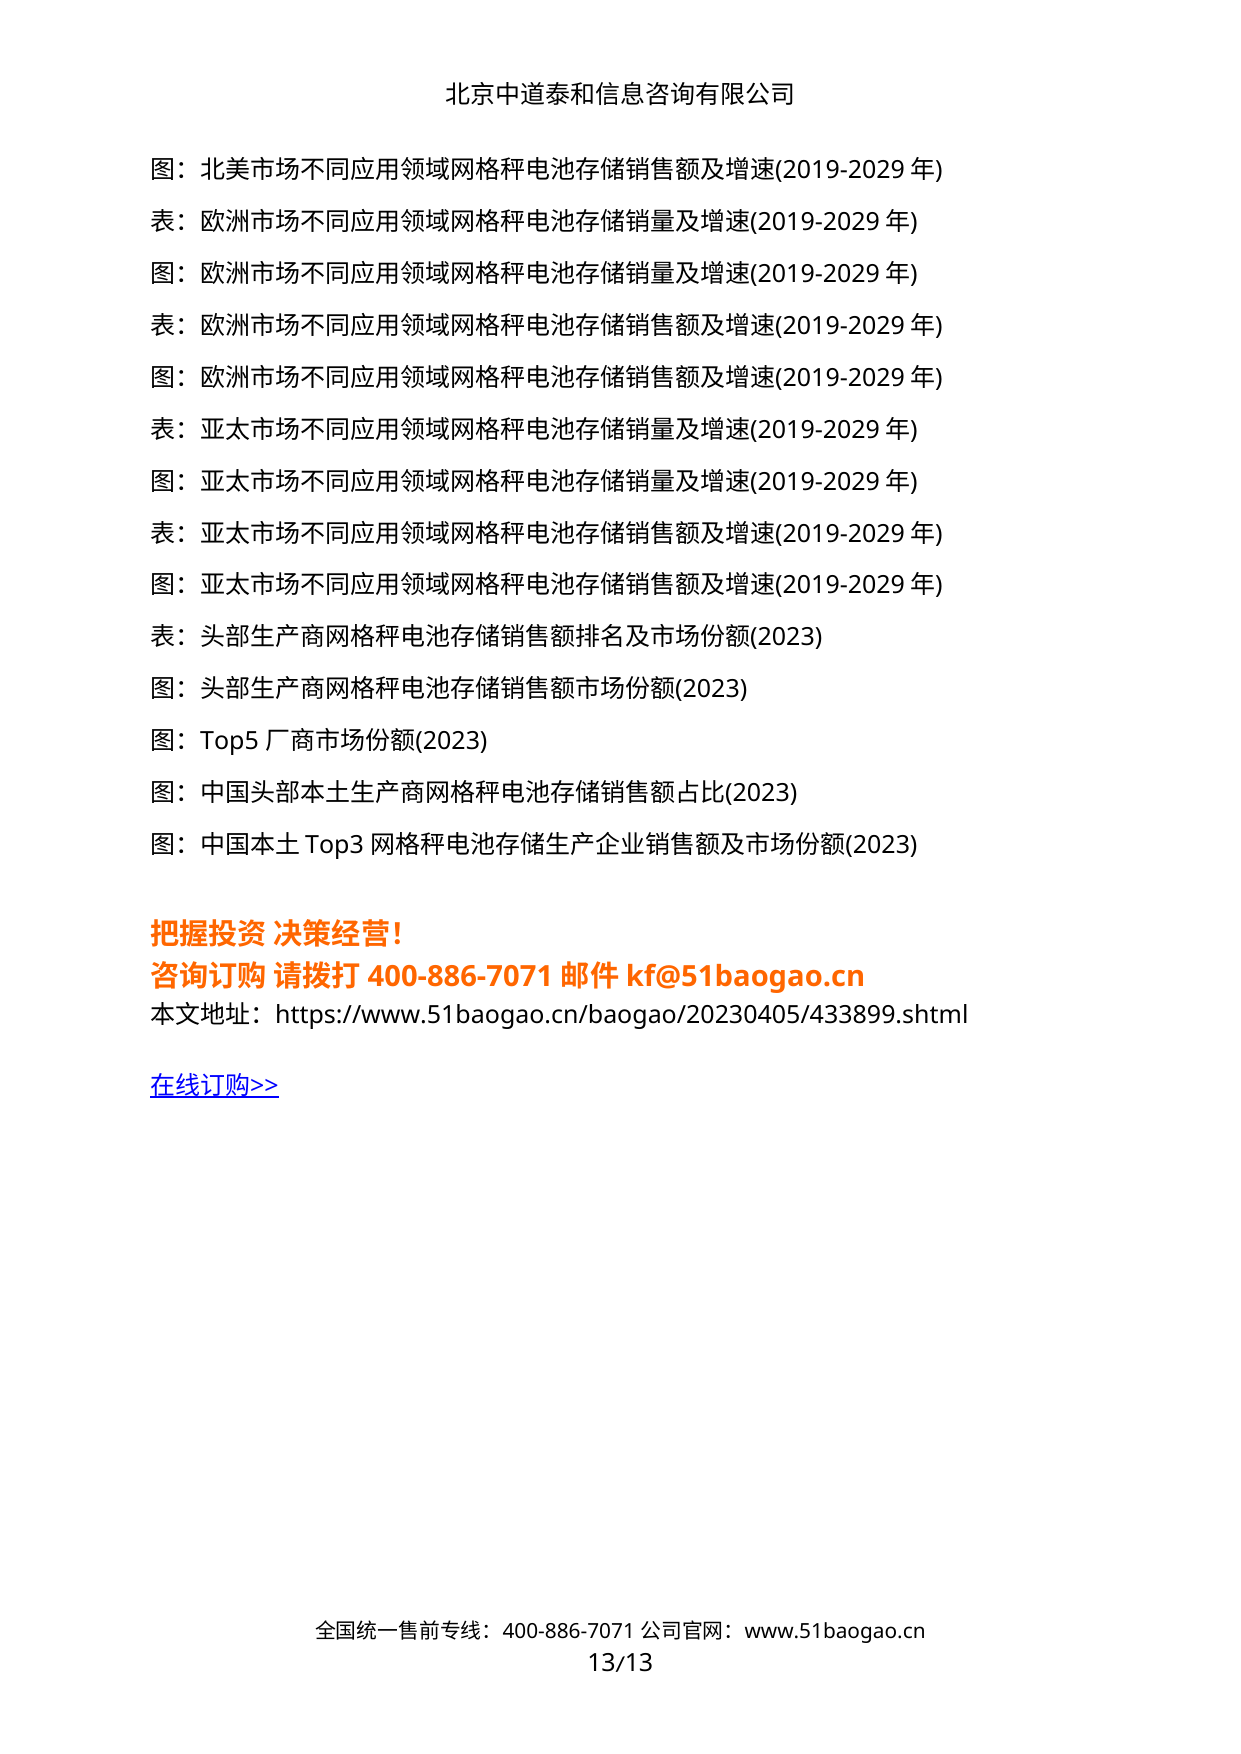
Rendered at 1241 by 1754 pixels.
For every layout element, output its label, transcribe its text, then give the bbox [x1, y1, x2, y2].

text 表：亚太市场不同应用领域网格秤电池存储销售额及增速(2019-2029年) [150, 513, 1090, 549]
text 表：欧洲市场不同应用领域网格秤电池存储销量及增速(2019-2029年) [150, 202, 1090, 238]
text 图：Top5 厂商市场份额(2023) [150, 721, 1090, 757]
text 表：欧洲市场不同应用领域网格秤电池存储销售额及增速(2019-2029年) [150, 306, 1090, 342]
text 表：头部生产商网格秤电池存储销售额排名及市场份额(2023) [150, 617, 1090, 653]
text 图：欧洲市场不同应用领域网格秤电池存储销量及增速(2019-2029年) [150, 254, 1090, 290]
text 表：亚太市场不同应用领域网格秤电池存储销量及增速(2019-2029年) [150, 409, 1090, 446]
text 把握投资 决策经营！咨询订购 请拨打 400-886-7071 邮件 kf@51baogao.cn本文地址：https://www.51baogao.cn/baogao/20230405/433899.shtml [150, 876, 1090, 1031]
text 图：头部生产商网格秤电池存储销售额市场份额(2023) [150, 669, 1090, 705]
text 图：亚太市场不同应用领域网格秤电池存储销售额及增速(2019-2029年) [150, 565, 1090, 601]
text 图：中国本土Top3 网格秤电池存储生产企业销售额及市场份额(2023) [150, 824, 1090, 861]
text 图：亚太市场不同应用领域网格秤电池存储销量及增速(2019-2029年) [150, 461, 1090, 497]
text 在线订购>> [150, 1031, 1090, 1102]
text 图：北美市场不同应用领域网格秤电池存储销售额及增速(2019-2029年) [150, 150, 1090, 186]
text 图：欧洲市场不同应用领域网格秤电池存储销售额及增速(2019-2029年) [150, 357, 1090, 394]
text 图：中国头部本土生产商网格秤电池存储销售额占比(2023) [150, 772, 1090, 809]
